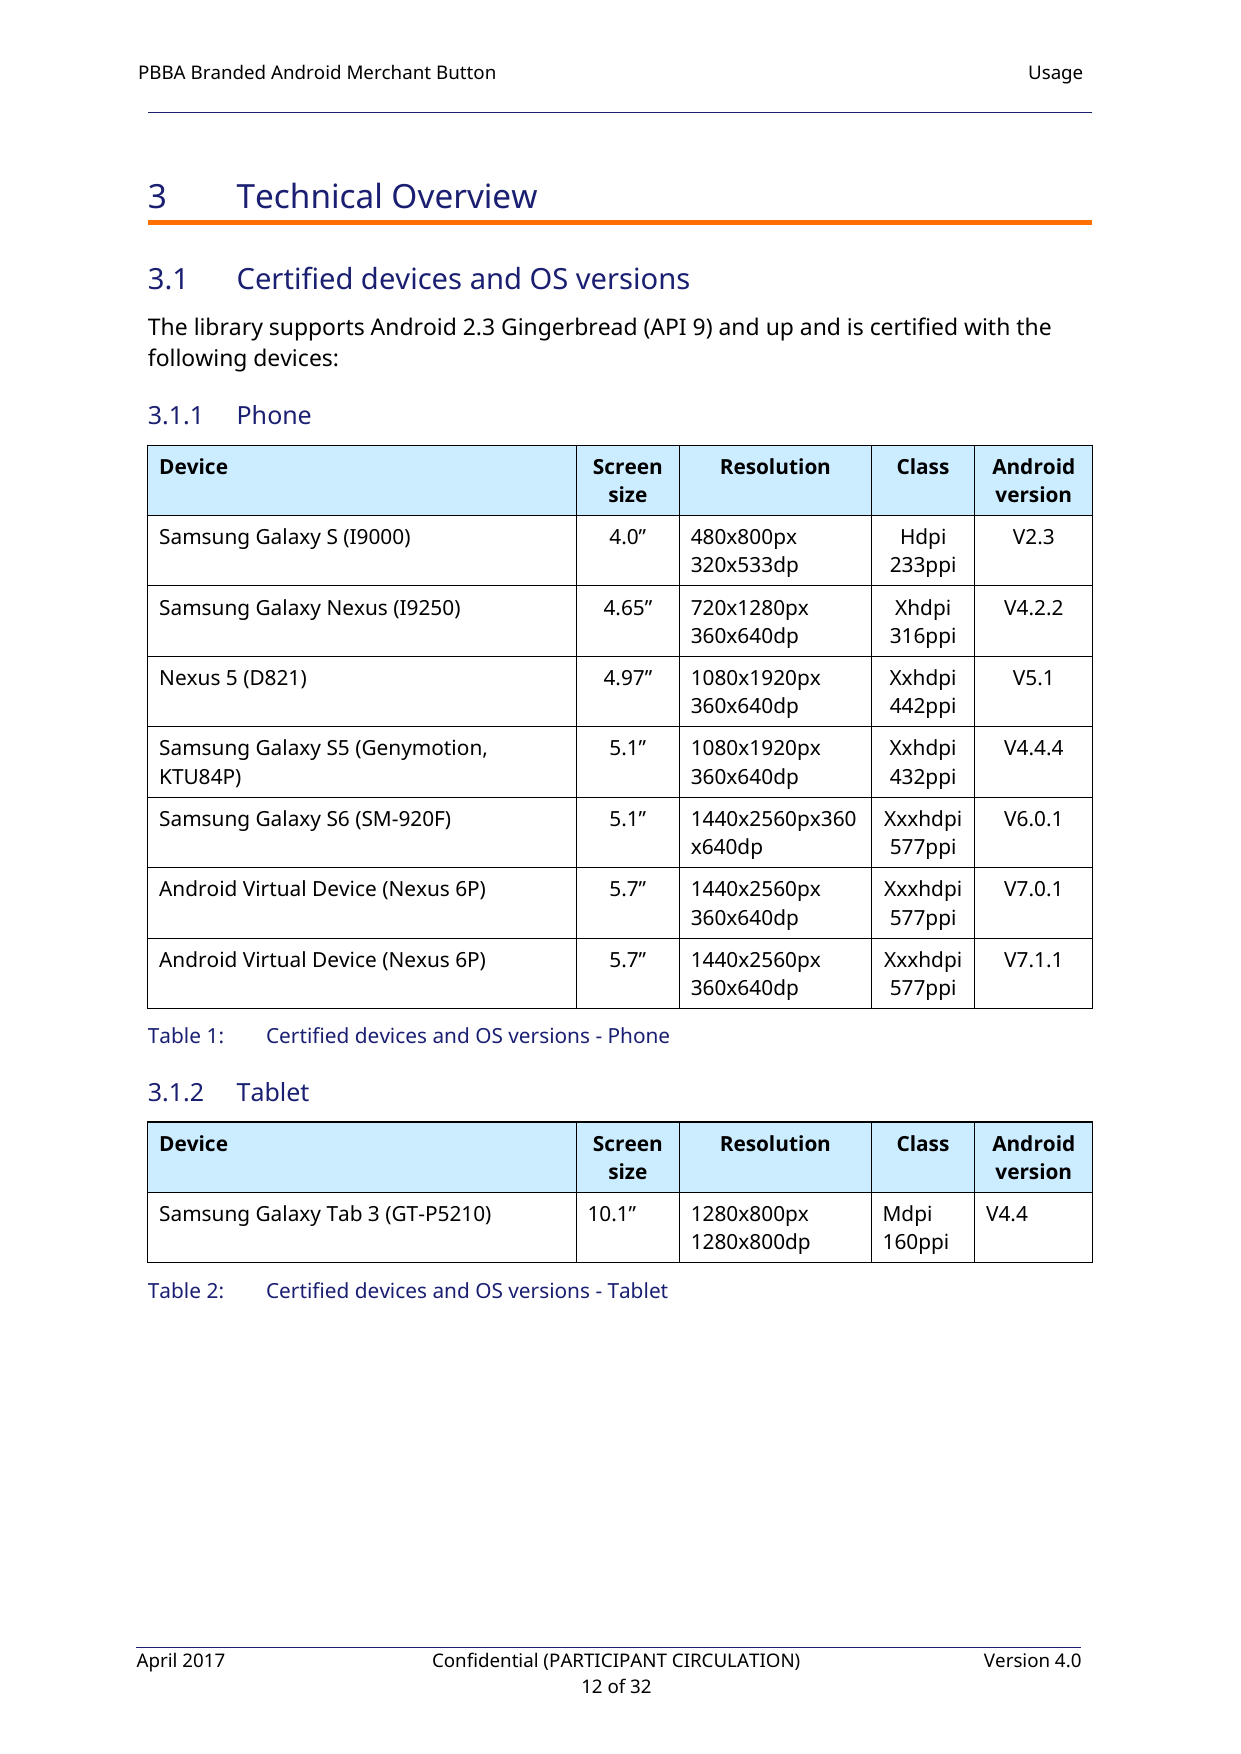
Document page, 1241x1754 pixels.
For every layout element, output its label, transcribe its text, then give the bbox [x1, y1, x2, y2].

table_cell V4.4 [975, 1193, 1092, 1262]
table_header Resolution [680, 446, 871, 515]
table_cell Xxxhdpi 577ppi [872, 798, 974, 867]
table_cell 1080x1920px 360x640dp [680, 657, 871, 726]
table_cell V5.1 [975, 657, 1092, 726]
table_cell Samsung Galaxy S5 (Genymotion, KTU84P) [148, 727, 576, 797]
table_header Android version [975, 446, 1092, 515]
table_cell 1440x2560px 360x640dp [680, 939, 871, 1008]
table_cell Xxhdpi 442ppi [872, 657, 974, 726]
table_cell 5.7” [577, 939, 679, 1008]
table_header Screen size [577, 1123, 679, 1192]
table_header Class [872, 1123, 974, 1192]
table_cell Nexus 5 (D821) [148, 657, 576, 726]
table_cell 1280x800px 1280x800dp [680, 1193, 871, 1262]
table_cell Hdpi 233ppi [872, 516, 974, 585]
table_header Device [148, 446, 576, 515]
table_header Screen size [577, 446, 679, 515]
table_cell 4.0” [577, 516, 679, 585]
table_cell Xxhdpi 432ppi [872, 727, 974, 797]
table_cell 720x1280px 360x640dp [680, 586, 871, 656]
table_header Resolution [680, 1123, 871, 1192]
subtitle Tablet [148, 1075, 1092, 1109]
table_cell V2.3 [975, 516, 1092, 585]
table_cell V4.4.4 [975, 727, 1092, 797]
subtitle Phone [148, 398, 1092, 432]
table_cell Android Virtual Device (Nexus 6P) [148, 868, 576, 937]
table_cell V6.0.1 [975, 798, 1092, 867]
table_cell 5.1” [577, 798, 679, 867]
table_header Android version [975, 1123, 1092, 1192]
table_cell Xxxhdpi 577ppi [872, 868, 974, 937]
table_cell 5.1” [577, 727, 679, 797]
table_cell 5.7” [577, 868, 679, 937]
table_cell V7.1.1 [975, 939, 1092, 1008]
subtitle Technical Overview [148, 173, 1092, 220]
table_cell V4.2.2 [975, 586, 1092, 656]
table_header Class [872, 446, 974, 515]
table_cell 480x800px 320x533dp [680, 516, 871, 585]
table_cell Samsung Galaxy Tab 3 (GT-P5210) [148, 1193, 576, 1262]
table_cell 4.65” [577, 586, 679, 656]
table_cell 1440x2560px 360x640dp [680, 868, 871, 937]
subtitle Certified devices and OS versions [148, 258, 1092, 298]
table_cell 10.1” [577, 1193, 679, 1262]
table_cell 1440x2560px360 x640dp [680, 798, 871, 867]
table_cell Samsung Galaxy S (I9000) [148, 516, 576, 585]
table_header Device [148, 1123, 576, 1192]
table_cell Xxxhdpi 577ppi [872, 939, 974, 1008]
table_cell Xhdpi 316ppi [872, 586, 974, 656]
table_cell V7.0.1 [975, 868, 1092, 937]
table_cell Mdpi 160ppi [872, 1193, 974, 1262]
table_cell Android Virtual Device (Nexus 6P) [148, 939, 576, 1008]
text Table 1: Certified devices and OS versions - Phone [148, 1021, 1092, 1050]
table_cell 1080x1920px 360x640dp [680, 727, 871, 797]
table_cell Samsung Galaxy S6 (SM-920F) [148, 798, 576, 867]
table_cell 4.97” [577, 657, 679, 726]
text The library supports Android 2.3 Gingerbread (API 9) and up and is certified with the following devices: [148, 310, 1092, 373]
text Table 2: Certified devices and OS versions - Tablet [148, 1276, 1092, 1304]
table_cell Samsung Galaxy Nexus (I9250) [148, 586, 576, 656]
